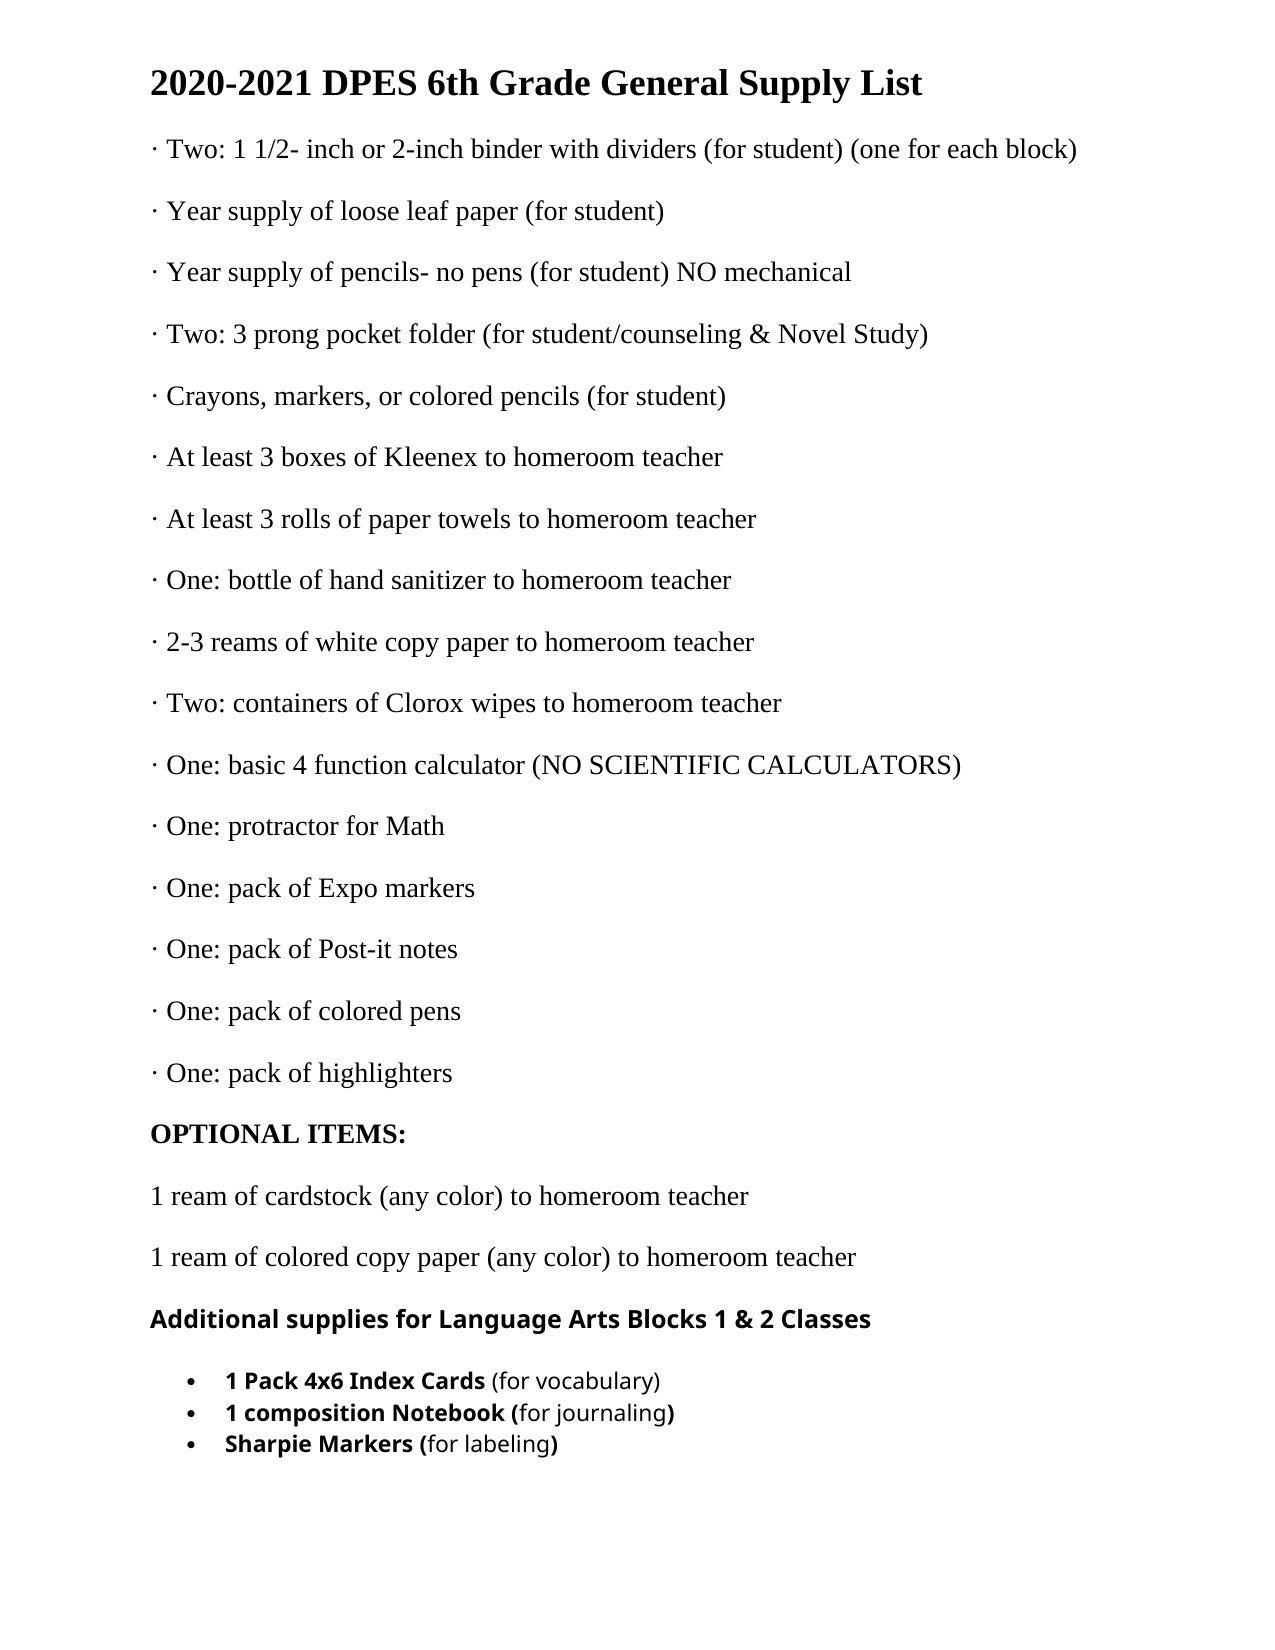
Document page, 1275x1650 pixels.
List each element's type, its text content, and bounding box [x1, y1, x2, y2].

text · Year supply of loose leaf paper (for student) [150, 194, 1125, 226]
list Sharpie Markers (for labeling) [187, 1428, 1125, 1459]
text · One: protractor for Math [150, 809, 1125, 842]
text 2020-2021 DPES 6th Grade General Supply List [150, 60, 1125, 103]
list 1 Pack 4x6 Index Cards (for vocabulary) [187, 1365, 1125, 1396]
text · One: pack of highlighters [150, 1056, 1125, 1088]
text OPTIONAL ITEMS: [150, 1117, 1125, 1150]
text · At least 3 rolls of paper towels to homeroom teacher [150, 502, 1125, 534]
text · Two: 1 1/2- inch or 2-inch binder with dividers (for student) (one for each block) [150, 132, 1125, 165]
text · 2-3 reams of white copy paper to homeroom teacher [150, 625, 1125, 657]
text 1 ream of colored copy paper (any color) to homeroom teacher [150, 1240, 1125, 1273]
text 1 ream of cardstock (any color) to homeroom teacher [150, 1179, 1125, 1211]
list 1 composition Notebook (for journaling) [187, 1396, 1125, 1428]
text · Crayons, markers, or colored pencils (for student) [150, 378, 1125, 411]
text Additional supplies for Language Arts Blocks 1 & 2 Classes [150, 1302, 1125, 1336]
text · One: pack of colored pens [150, 994, 1125, 1027]
text · One: pack of Post-it notes [150, 933, 1125, 965]
text · Two: 3 prong pocket folder (for student/counseling & Novel Study) [150, 317, 1125, 349]
text · One: pack of Expo markers [150, 871, 1125, 903]
text · At least 3 boxes of Kleenex to homeroom teacher [150, 440, 1125, 472]
text · One: bottle of hand sanitizer to homeroom teacher [150, 563, 1125, 596]
text · One: basic 4 function calculator (NO SCIENTIFIC CALCULATORS) [150, 748, 1125, 780]
text · Two: containers of Clorox wipes to homeroom teacher [150, 686, 1125, 719]
text · Year supply of pencils- no pens (for student) NO mechanical [150, 255, 1125, 288]
